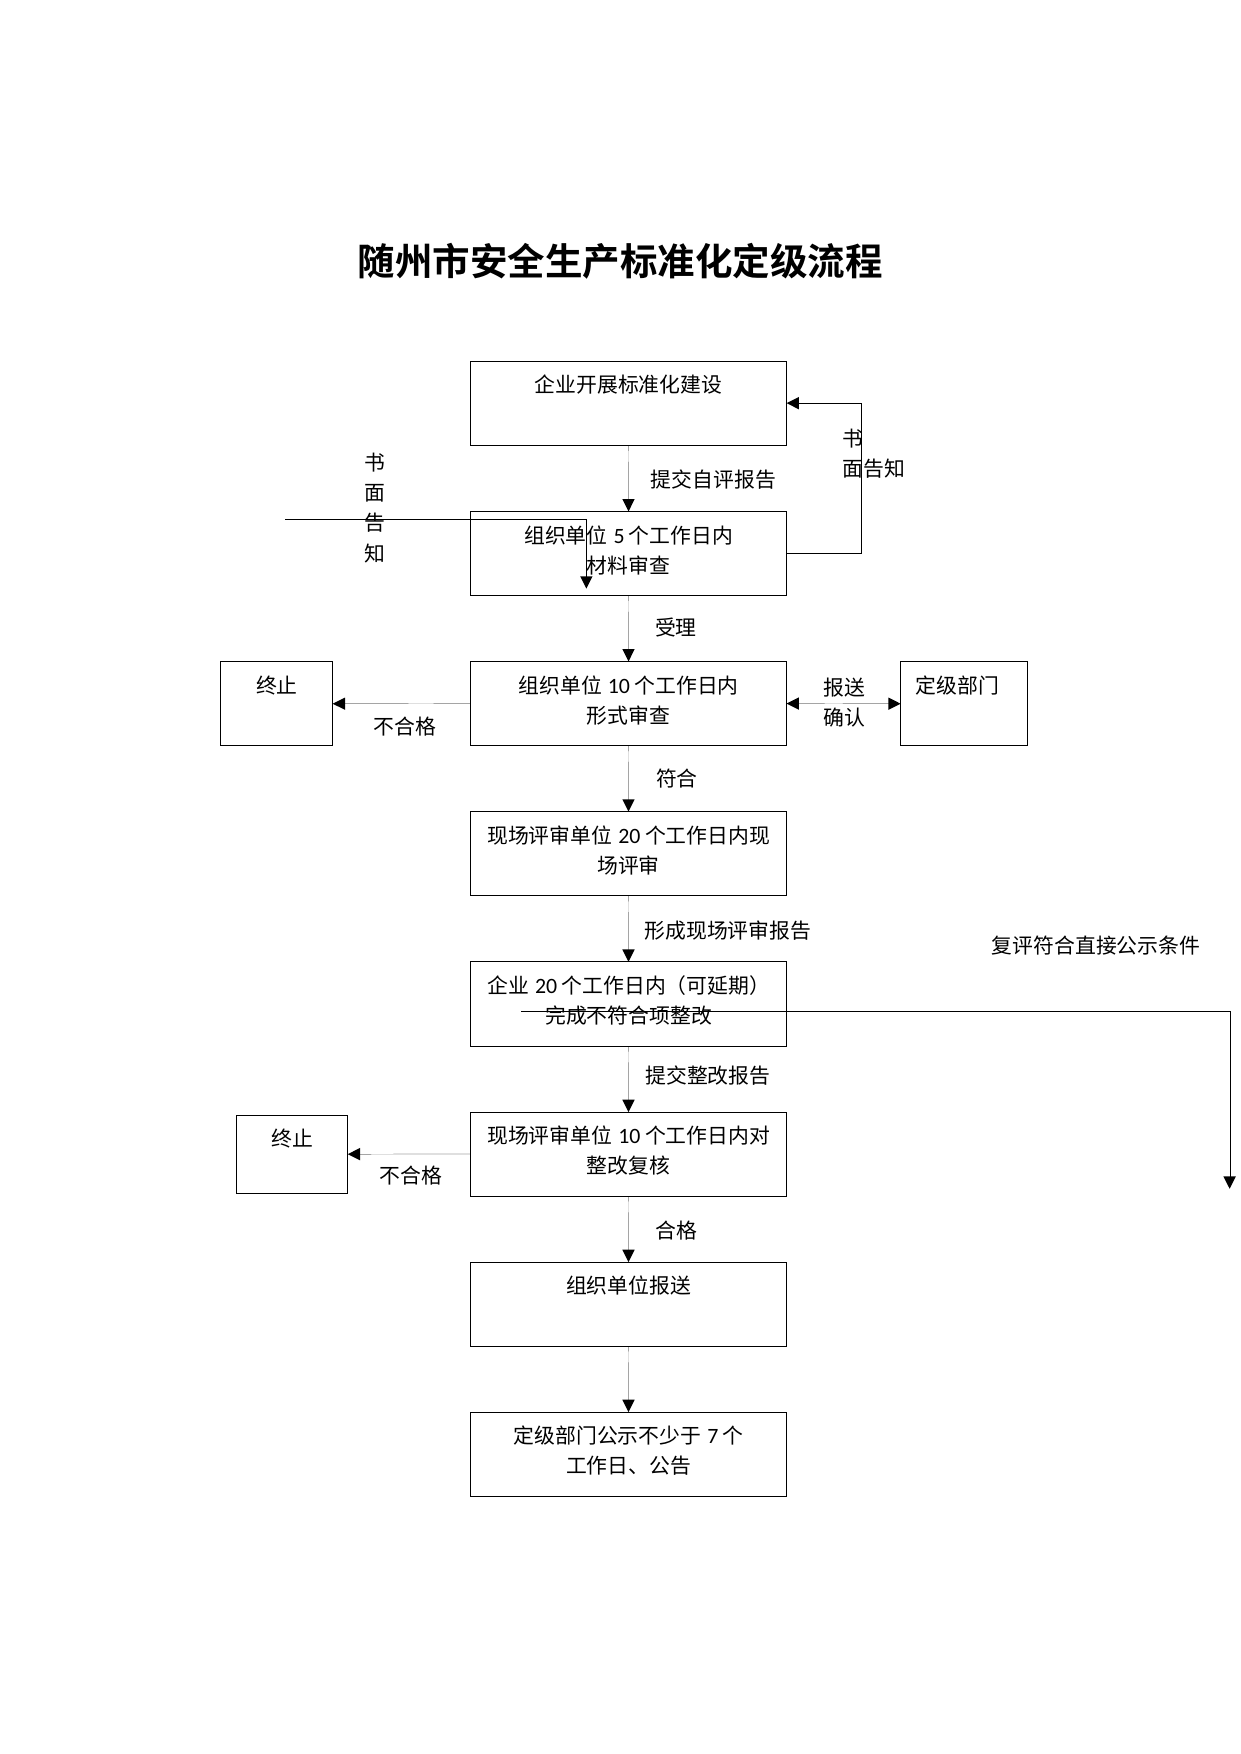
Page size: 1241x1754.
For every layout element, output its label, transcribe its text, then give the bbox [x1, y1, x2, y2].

text 随州市安全生产标准化定级流程 [187, 227, 1053, 292]
